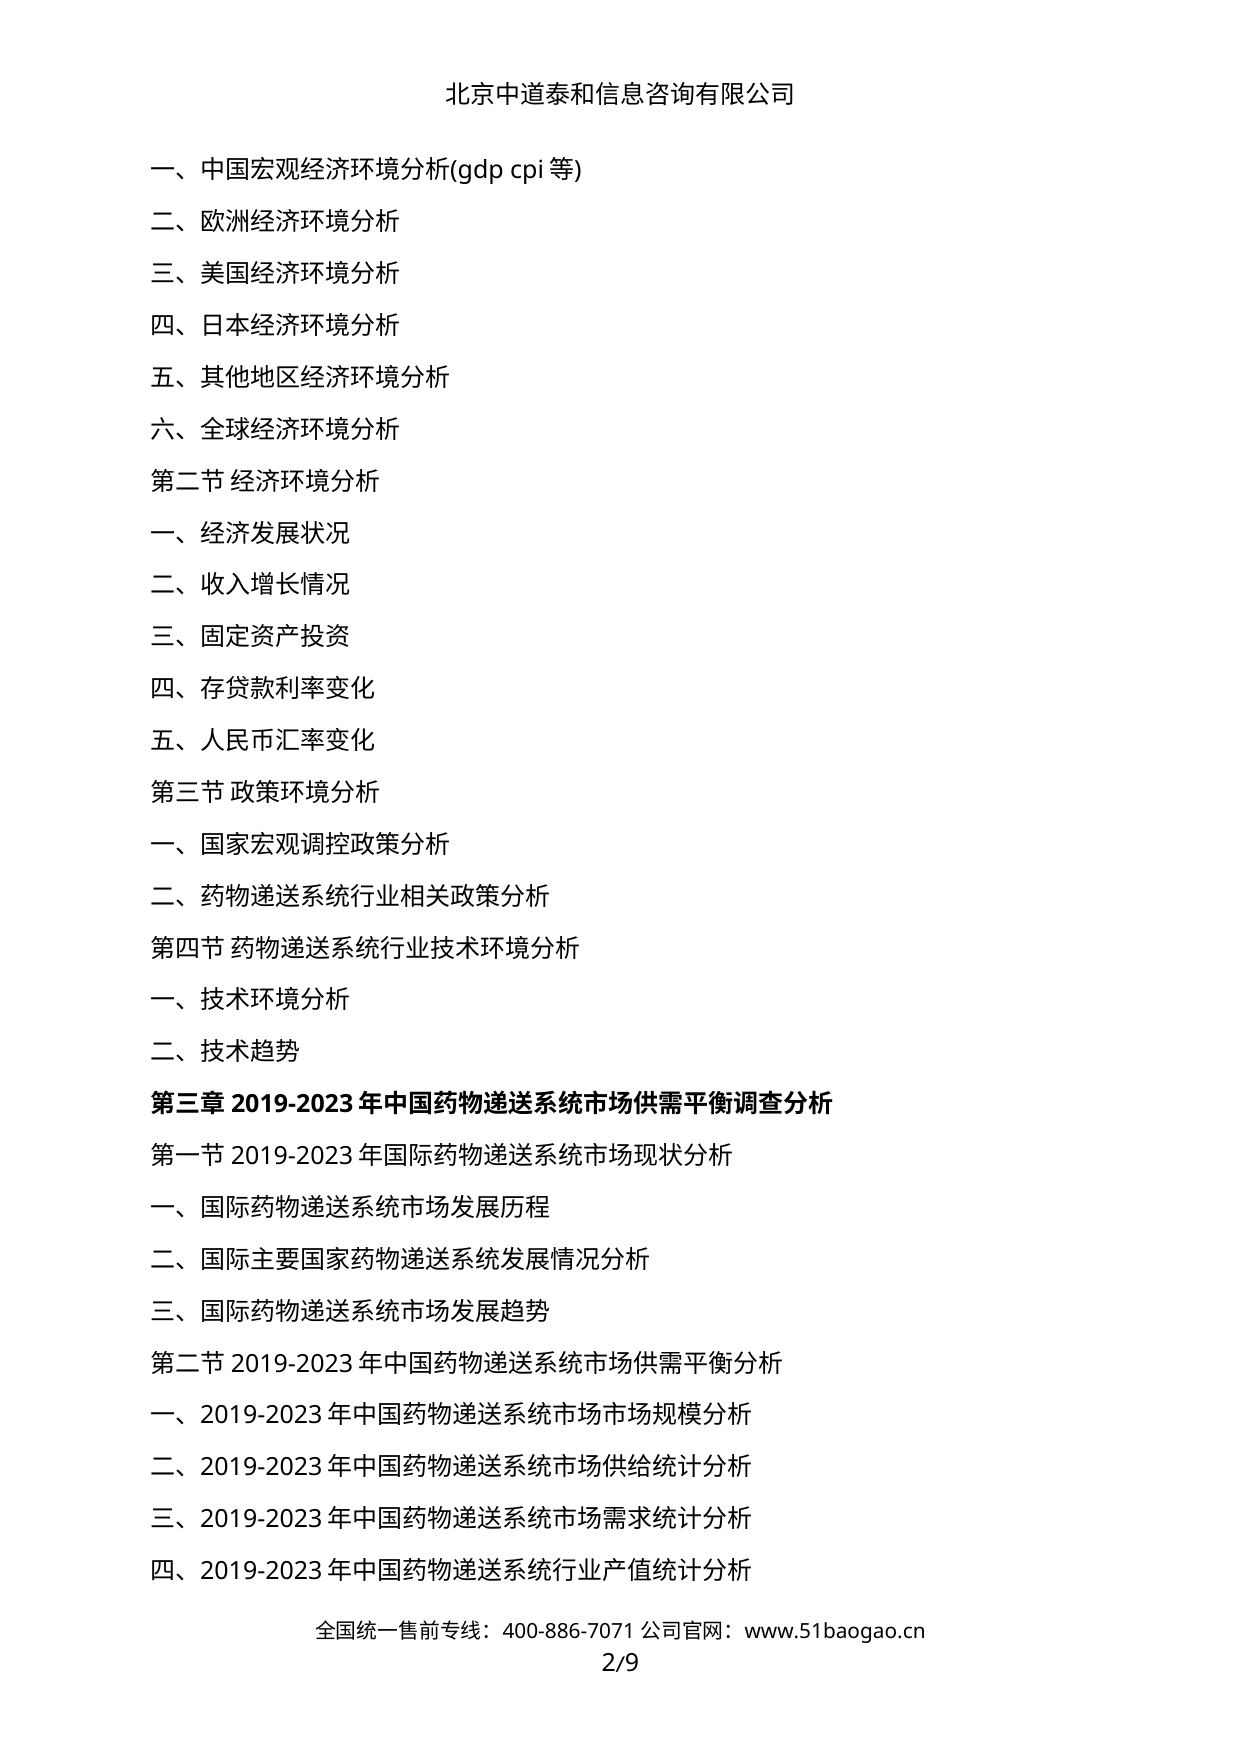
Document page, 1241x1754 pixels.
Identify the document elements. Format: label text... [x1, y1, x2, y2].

text 第二节 经济环境分析 [150, 461, 1090, 497]
text 四、日本经济环境分析 [150, 306, 1090, 342]
text 第三章 2019-2023年中国药物递送系统市场供需平衡调查分析 [150, 1084, 1090, 1120]
text 四、2019-2023年中国药物递送系统行业产值统计分析 [150, 1551, 1090, 1587]
text 三、2019-2023年中国药物递送系统市场需求统计分析 [150, 1499, 1090, 1535]
text 一、经济发展状况 [150, 513, 1090, 549]
text 二、国际主要国家药物递送系统发展情况分析 [150, 1239, 1090, 1276]
text 六、全球经济环境分析 [150, 409, 1090, 446]
text 二、技术趋势 [150, 1032, 1090, 1068]
text 三、国际药物递送系统市场发展趋势 [150, 1291, 1090, 1327]
text 一、国际药物递送系统市场发展历程 [150, 1187, 1090, 1224]
text 一、2019-2023年中国药物递送系统市场市场规模分析 [150, 1395, 1090, 1431]
text 第四节 药物递送系统行业技术环境分析 [150, 928, 1090, 964]
text 二、2019-2023年中国药物递送系统市场供给统计分析 [150, 1447, 1090, 1483]
text 三、美国经济环境分析 [150, 254, 1090, 290]
text 二、药物递送系统行业相关政策分析 [150, 876, 1090, 912]
text 三、固定资产投资 [150, 617, 1090, 653]
text 五、人民币汇率变化 [150, 721, 1090, 757]
text 一、技术环境分析 [150, 980, 1090, 1016]
text 第二节 2019-2023年中国药物递送系统市场供需平衡分析 [150, 1343, 1090, 1379]
text 四、存贷款利率变化 [150, 669, 1090, 705]
text 二、欧洲经济环境分析 [150, 202, 1090, 238]
text 第三节 政策环境分析 [150, 772, 1090, 809]
text 二、收入增长情况 [150, 565, 1090, 601]
text 一、国家宏观调控政策分析 [150, 824, 1090, 861]
text 第一节 2019-2023年国际药物递送系统市场现状分析 [150, 1136, 1090, 1172]
text 一、中国宏观经济环境分析(gdp cpi等) [150, 150, 1090, 186]
text 五、其他地区经济环境分析 [150, 357, 1090, 394]
